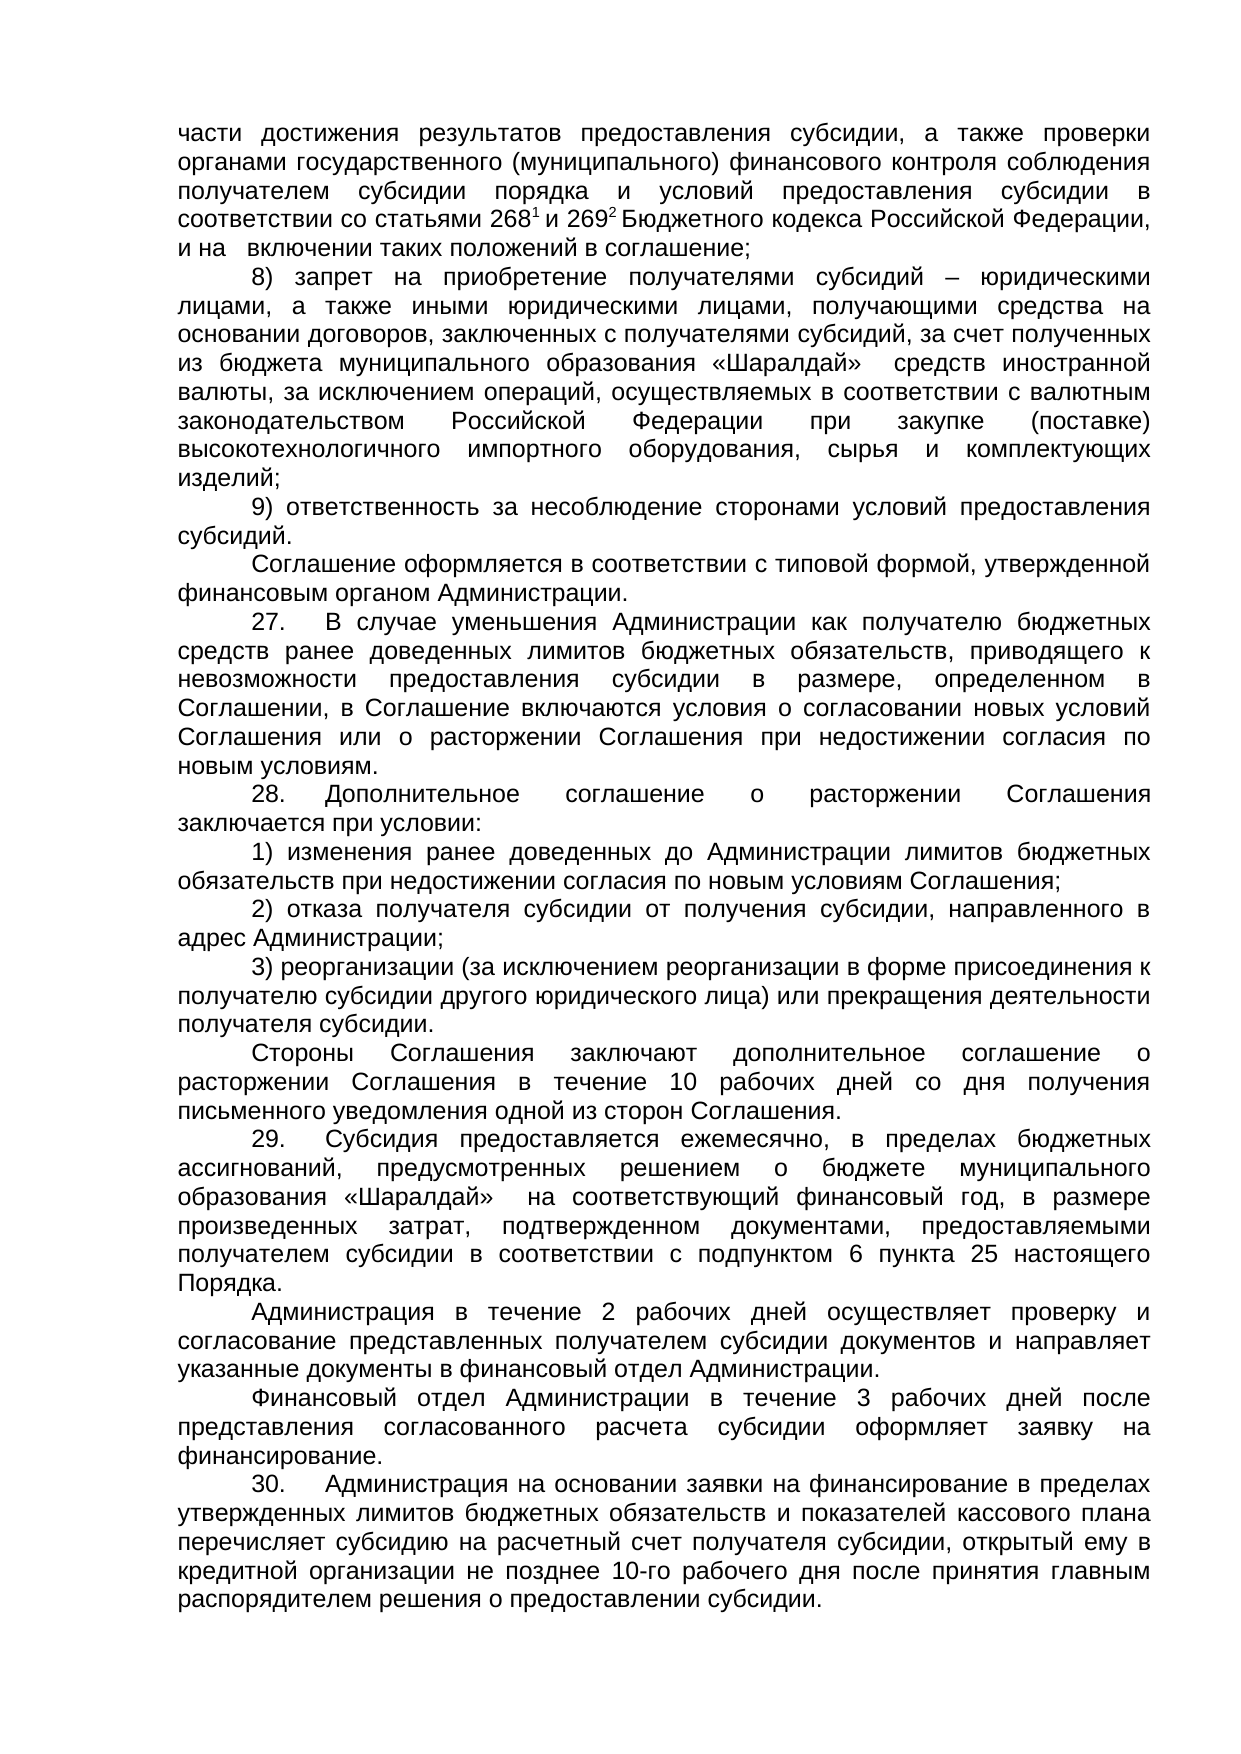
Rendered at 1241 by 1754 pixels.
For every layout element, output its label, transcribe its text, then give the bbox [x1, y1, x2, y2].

text 3) реорганизации (за исключением реорганизации в форме присоединения к получателю субсидии другого юридического лица) или прекращения деятельности получателя субсидии. [177, 952, 1152, 1038]
text 8) запрет на приобретение получателями субсидий – юридическими лицами, а также иными юридическими лицами, получающими средства на основании договоров, заключенных с получателями субсидий, за счет полученных из бюджета муниципального образования «Шаралдай» средств иностранной валюты, за исключением операций, осуществляемых в соответствии с валютным законодательством Российской Федерации при закупке (поставке) высокотехнологичного импортного оборудования, сырья и комплектующих изделий; [177, 262, 1152, 492]
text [177, 118, 1152, 262]
text Соглашение оформляется в соответствии с типовой формой, утвержденной финансовым органом Администрации. [177, 549, 1152, 607]
list Дополнительное соглашение о расторжении Соглашения заключается при условии: [177, 779, 1152, 837]
text 9) ответственность за несоблюдение сторонами условий предоставления субсидий. [177, 492, 1152, 549]
list Субсидия предоставляется ежемесячно, в пределах бюджетных ассигнований, предусмотренных решением о бюджете муниципального образования «Шаралдай» на соответствующий финансовый год, в размере произведенных затрат, подтвержденном документами, предоставляемыми получателем субсидии в соответствии с подпунктом 6 пункта 25 настоящего Порядка. [177, 1124, 1152, 1297]
text Администрация в течение 2 рабочих дней осуществляет проверку и согласование представленных получателем субсидии документов и направляет указанные документы в финансовый отдел Администрации. [177, 1297, 1152, 1383]
text Стороны Соглашения заключают дополнительное соглашение о расторжении Соглашения в течение 10 рабочих дней со дня получения письменного уведомления одной из сторон Соглашения. [177, 1038, 1152, 1124]
text 2) отказа получателя субсидии от получения субсидии, направленного в адрес Администрации; [177, 894, 1152, 952]
text Финансовый отдел Администрации в течение 3 рабочих дней после представления согласованного расчета субсидии оформляет заявку на финансирование. [177, 1383, 1152, 1469]
list Администрация на основании заявки на финансирование в пределах утвержденных лимитов бюджетных обязательств и показателей кассового плана перечисляет субсидию на расчетный счет получателя субсидии, открытый ему в кредитной организации не позднее 10-го рабочего дня после принятия главным распорядителем решения о предоставлении субсидии. [177, 1469, 1152, 1613]
list В случае уменьшения Администрации как получателю бюджетных средств ранее доведенных лимитов бюджетных обязательств, приводящего к невозможности предоставления субсидии в размере, определенном в Соглашении, в Соглашение включаются условия о согласовании новых условий Соглашения или о расторжении Соглашения при недостижении согласия по новым условиям. [177, 607, 1152, 779]
text 1) изменения ранее доведенных до Администрации лимитов бюджетных обязательств при недостижении согласия по новым условиям Соглашения; [177, 837, 1152, 894]
